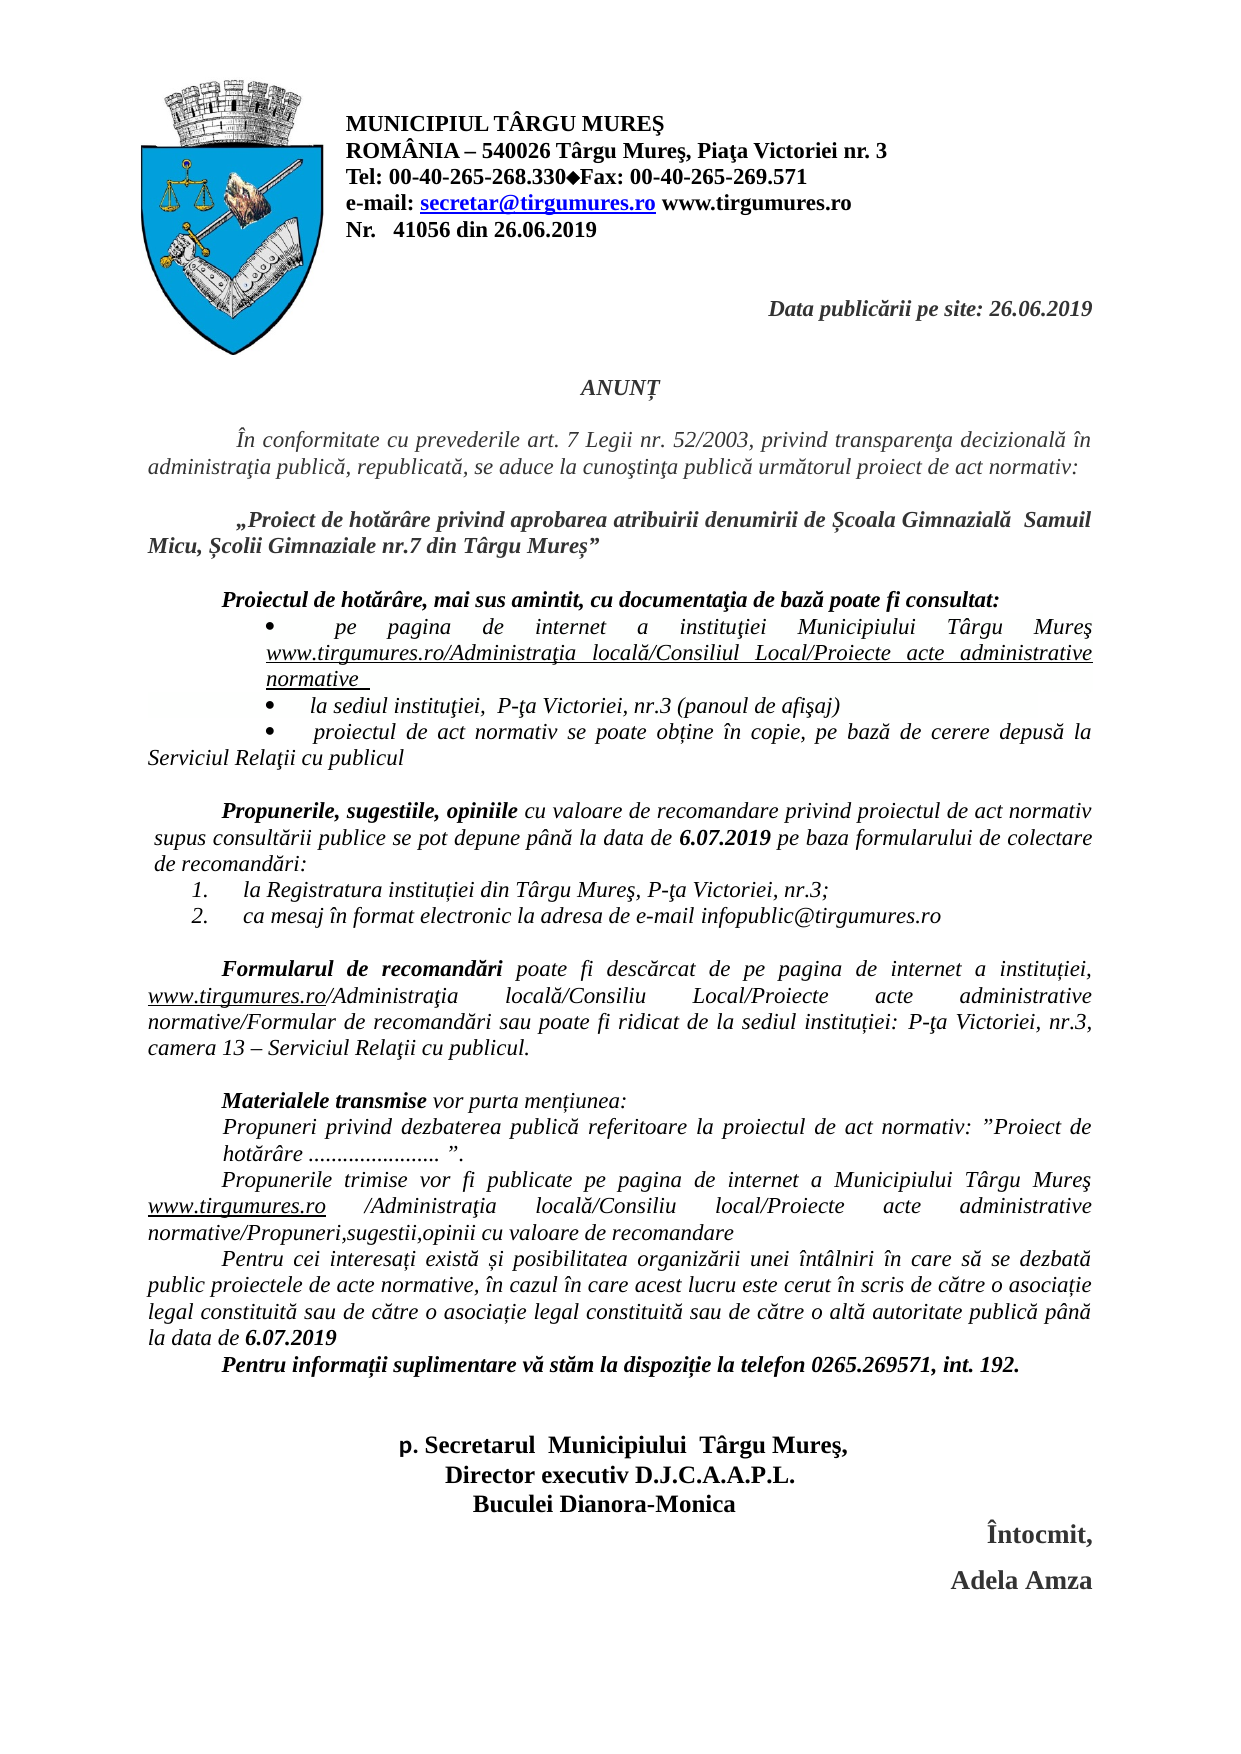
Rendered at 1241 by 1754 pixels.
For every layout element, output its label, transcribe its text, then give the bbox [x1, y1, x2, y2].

picture [160, 159, 303, 319]
picture [139, 77, 327, 352]
text  pe pagina de internet a instituţiei Municipiului Târgu Mureş www.tirgumures.ro/Administraţia locală/Consiliul Local/Proiecte acte administrative normative [266, 613, 1093, 662]
text e-mail: secretar@tirgumures.ro www.tirgumures.ro [327, 189, 1093, 216]
text Propuneri privind dezbaterea publică referitoare la proiectul de act normativ: ”Proiect de hotărâre ....................... ”. [223, 1113, 1093, 1166]
text Propunerile trimise vor fi publicate pe pagina de internet a Municipiului Târgu Mureş www.tirgumures.ro /Administraţia locală/Consiliu local/Proiecte acte administrative normative/Propuneri,sugestii,opinii cu valoare de recomandare [148, 1166, 1093, 1245]
text  pe pagina de internet a instituţiei Municipiului Târgu Mureş www.tirgumures.ro/Administraţia locală/Consiliul Local/Proiecte acte administrative normative [266, 663, 1093, 692]
text Propunerile, sugestiile, opiniile cu valoare de recomandare privind proiectul de act normativ supus consultării publice se pot depune până la data de 6.07.2019 pe baza formularului de colectare de recomandări: [154, 797, 1093, 876]
text Materialele transmise vor purta mențiunea: [148, 1087, 1093, 1113]
text Formularul de recomandări poate fi descărcat de pe pagina de internet a instituției, www.tirgumures.ro/Administraţia locală/Consiliu Local/Proiecte acte administrative normative/Formular de recomandări sau poate fi ridicat de la sediul instituției: P-ţa Victoriei, nr.3, camera 13 – Serviciul Relaţii cu publicul. [148, 955, 1093, 1061]
text  la sediul instituţiei, P-ţa Victoriei, nr.3 (panoul de afişaj) [148, 692, 1038, 718]
text Data publicării pe site: 26.06.2019 [327, 295, 1093, 321]
text Tel: 00-40-265-268.330Fax: 00-40-265-269.571 [327, 163, 1093, 189]
text 1. la Registratura instituției din Târgu Mureş, P-ţa Victoriei, nr.3; [191, 876, 1093, 903]
text În conformitate cu prevederile art. 7 Legii nr. 52/2003, privind transparenţa decizională în administraţia publică, republicată, se aduce la cunoştinţa publică următorul proiect de act normativ: [148, 427, 1093, 479]
text Nr. 41056 din 26.06.2019 [327, 216, 1093, 242]
text Proiectul de hotărâre, mai sus amintit, cu documentaţia de bază poate fi consultat: [148, 586, 1093, 613]
text 2. ca mesaj în format electronic la adresa de e-mail infopublic@tirgumures.ro [191, 903, 1093, 929]
text  proiectul de act normativ se poate obține în copie, pe bază de cerere depusă la Serviciul Relaţii cu publicul [148, 718, 1093, 771]
text Pentru cei interesați există și posibilitatea organizării unei întâlniri în care să se dezbată public proiectele de acte normative, în cazul în care acest lucru este cerut în scris de către o asociație legal constituită sau de către o asociație legal constituită sau de către o altă autoritate publică până la data de 6.07.2019 [148, 1245, 1093, 1351]
text MUNICIPIUL TÂRGU MUREŞ [327, 110, 1093, 137]
text Adela Amza [228, 1564, 1093, 1596]
text Întocmit, [228, 1518, 1093, 1549]
text Buculei Dianora-Monica [148, 1489, 1093, 1518]
text ANUNȚ [148, 374, 1093, 400]
text Director executiv D.J.C.A.A.P.L. [148, 1460, 1093, 1489]
text ROMÂNIA – 540026 Târgu Mureş, Piaţa Victoriei nr. 3 [327, 137, 1093, 163]
text Pentru informații suplimentare vă stăm la dispoziție la telefon 0265.269571, int. 192. [148, 1351, 1093, 1377]
text „Proiect de hotărâre privind aprobarea atribuirii denumirii de Școala Gimnazială Samuil Micu, Școlii Gimnaziale nr.7 din Târgu Mureș” [148, 506, 1093, 558]
text p. Secretarul Municipiului Târgu Mureş, [148, 1430, 1093, 1460]
picture [160, 159, 214, 212]
